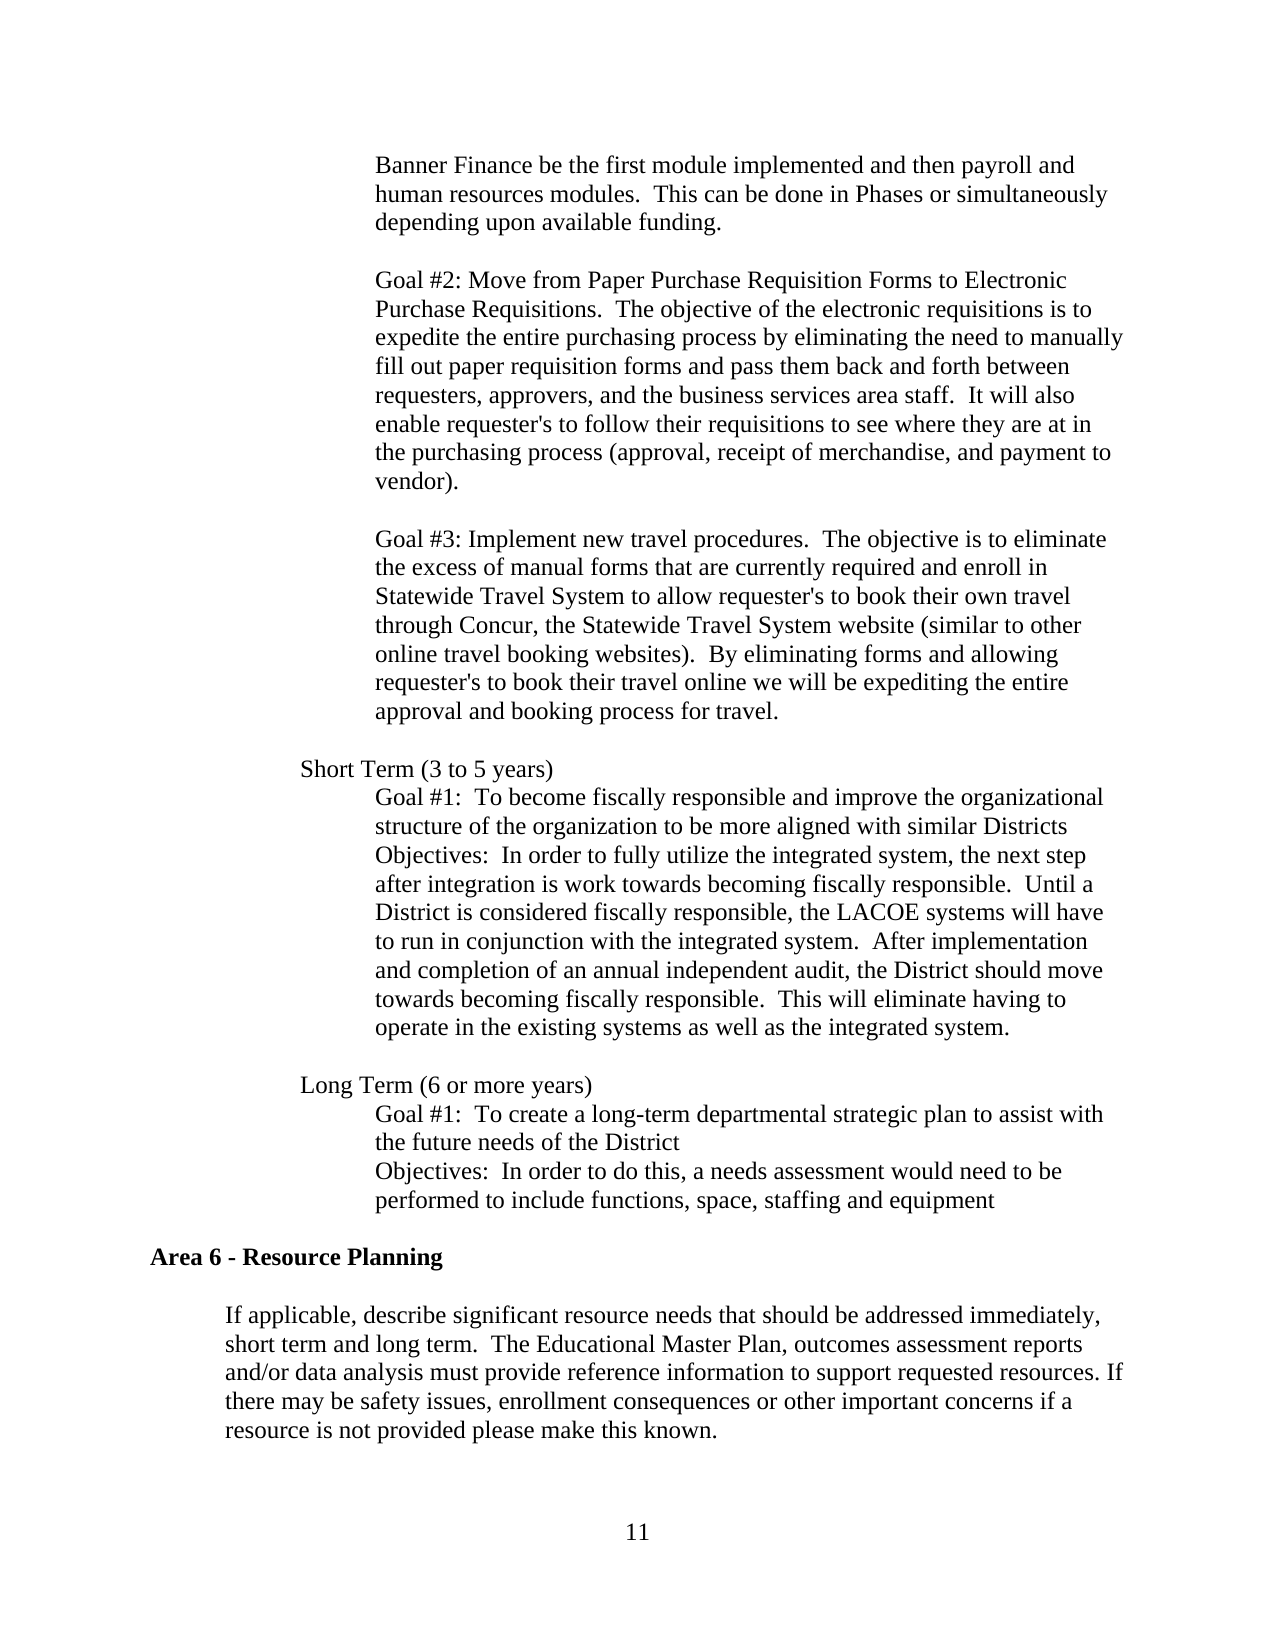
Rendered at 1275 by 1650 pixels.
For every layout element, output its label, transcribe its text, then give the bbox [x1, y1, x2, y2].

text Goal #2: Move from Paper Purchase Requisition Forms to Electronic Purchase Requisitions. The objective of the electronic requisitions is to expedite the entire purchasing process by eliminating the need to manually fill out paper requisition forms and pass them back and forth between requesters, approvers, and the business services area staff. It will also enable requester's to follow their requisitions to see where they are at in the purchasing process (approval, receipt of merchandise, and payment to vendor). [300, 265, 1125, 495]
text Objectives: In order to fully utilize the integrated system, the next step after integration is work towards becoming fiscally responsible. Until a District is considered fiscally responsible, the LACOE systems will have to run in conjunction with the integrated system. After implementation and completion of an annual independent audit, the District should move towards becoming fiscally responsible. This will eliminate having to operate in the existing systems as well as the integrated system. [300, 840, 1125, 1041]
text Goal #1: To create a long-term departmental strategic plan to assist with the future needs of the District [300, 1099, 1125, 1156]
text Area 6 - Resource Planning [150, 1242, 1125, 1271]
text If applicable, describe significant resource needs that should be addressed immediately, short term and long term. The Educational Master Plan, outcomes assessment reports and/or data analysis must provide reference information to support requested resources. If there may be safety issues, enrollment consequences or other important concerns if a resource is not provided please make this known. [225, 1300, 1125, 1444]
text Long Term (6 or more years) [225, 1070, 1125, 1099]
text Goal #3: Implement new travel procedures. The objective is to eliminate the excess of manual forms that are currently required and enroll in Statewide Travel System to allow requester's to book their own travel through Concur, the Statewide Travel System website (similar to other online travel booking websites). By eliminating forms and allowing requester's to book their travel online we will be expediting the entire approval and booking process for travel. [300, 524, 1125, 725]
text Short Term (3 to 5 years) [225, 754, 1125, 782]
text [300, 150, 1125, 236]
text Goal #1: To become fiscally responsible and improve the organizational structure of the organization to be more aligned with similar Districts [300, 782, 1125, 840]
text Objectives: In order to do this, a needs assessment would need to be performed to include functions, space, staffing and equipment [300, 1156, 1125, 1214]
